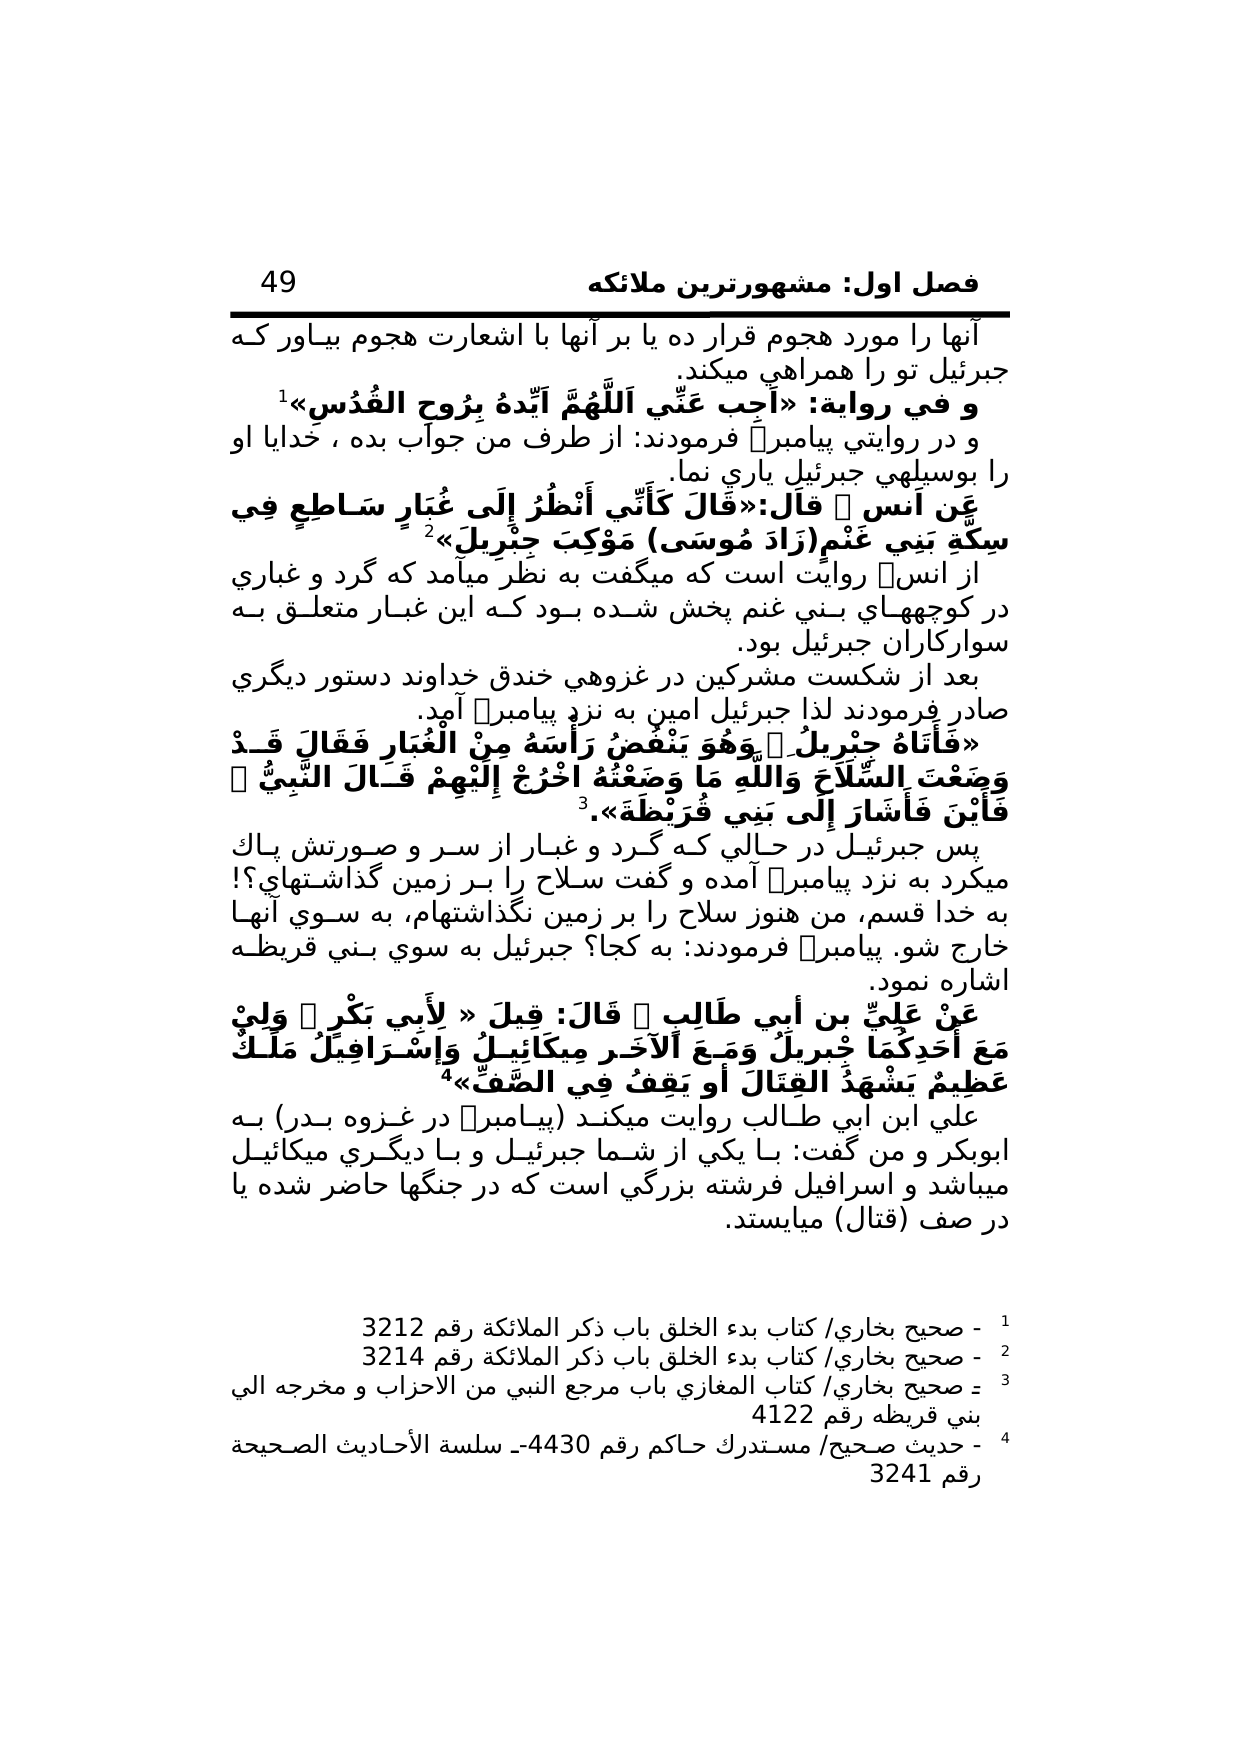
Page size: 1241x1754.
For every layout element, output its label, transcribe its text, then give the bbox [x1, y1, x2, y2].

text و در روايتي پيامبر‎ فرمودند: از طرف من جواب بده ، خدايا او را بوسيله‎ي جبرئيل ياري نما. [230, 420, 1010, 488]
text عَنْ عَلِيِّ بن أبِي طَالِبٍ قَالَ: قِيلَ « لِأَبِي بَكْرٍ وَلِيْ مَعَ أَحَدِكُمَا جِْبريلُ وَمَعَ الآخَر مِيكَائِيلُ وَإسْرَافِيلُ مَلَكٌ عَظِيمٌ يَشْهَدُ القِتَالَ أو يَقِفُ فِي الصَّفِّ» [230, 998, 1010, 1099]
text «فَأَتَاهُ جِبْرِيلُ ِ وَهُوَ يَنْفُضُ رَأْسَهُ مِنْ الْغُبَارِ فَقَالَ قَدْ وَضَعْتَ السِّلَاحَ وَاللَّهِ مَا وَضَعْتُهُ اخْرُجْ إِلَيْهِمْ قَالَ النَّبِيُّ فَأَيْنَ فَأَشَارَ إِلَى بَنِي قُرَيْظَةَ». [230, 726, 1010, 828]
text از انس روايت است كه مي‎گفت به نظر مي‎آمد كه گرد و غباري در كوچه‎هاي بني غنم پخش شده بود كه اين غبار متعلق به سواركاران جبرئيل بود. [230, 556, 1010, 658]
text عَن اَنس قاَل:«قَالَ كَأَنِّي أَنْظُرُ إِلَى غُبَارٍ سَاطِعٍ فِي سِكَّةِ بَنِي غَنْمٍ(زَادَ مُوسَى) مَوْكِبَ جِبْرِيلَ» [230, 488, 1010, 556]
text پس جبرئيل در حالي كه گرد و غبار از سر و صورتش پاك مي‎كرد به نزد پيامبر‎ آمده و گفت سلاح را بر زمين گذاشته‎اي؟! به خدا قسم، من هنوز سلاح را بر زمين نگذاشته‎ام، به سوي آنها خارج شو. پيامبر‎ فرمودند: به كجا؟ جبرئيل به سوي بني قريظه اشاره نمود. [230, 828, 1010, 998]
subtitle و في رواية: «اَجِب عَنِّي اَللَّهُمَّ اَيِّدهُ بِرُوحِ القُدُسِ» [231, 386, 1009, 420]
text بعد از شكست مشركين در غزوه‎ي خندق خداوند دستور ديگري صادر فرمودند لذا جبرئيل امين به نزد پيامبر‎ آمد. [230, 658, 1010, 726]
text آنها را مورد هجوم قرار ده يا بر آنها با اشعارت هجوم بياور كه جبرئيل تو را همراهي مي‎كند. [230, 318, 1010, 386]
text علي ابن ابي طالب روايت مي‎كند (پيامبر در غزوه بدر) به ابو‎بكر و من گفت: با يكي از شما جبرئيل و با ديگري ميكائيل مي‎باشد و اسرافيل فرشته بزرگي است كه در جنگها حاضر شده يا در صف (قتال) مي‎ايستد. [230, 1099, 1010, 1235]
